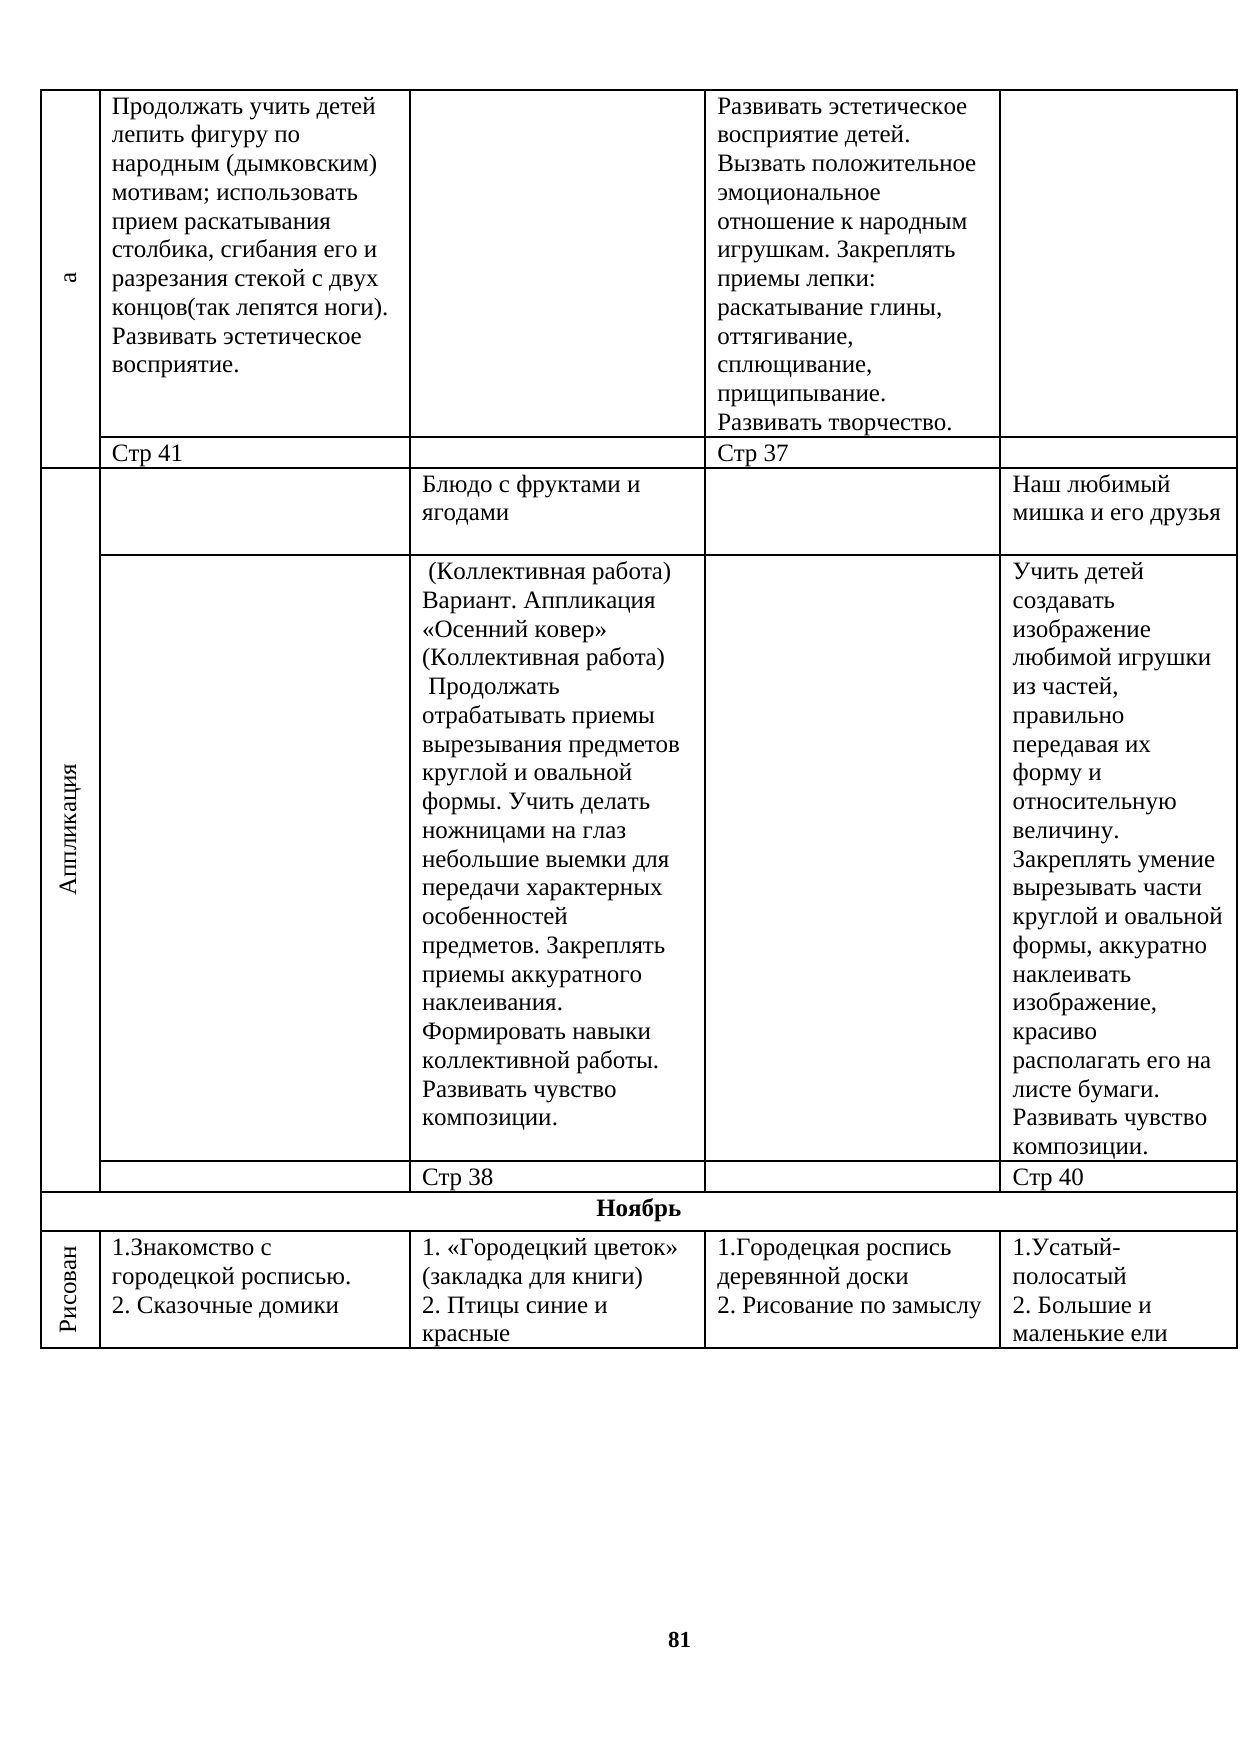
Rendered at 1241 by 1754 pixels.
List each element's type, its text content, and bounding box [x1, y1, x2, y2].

table_cell [411, 91, 704, 436]
table_cell Ноябрь [42, 1193, 1236, 1230]
table_cell Аппликация [42, 469, 99, 1191]
table_cell Стр 38 [411, 1162, 704, 1191]
table_cell [101, 1162, 409, 1191]
table_cell Лепка [42, 91, 99, 467]
table_cell [1001, 438, 1236, 467]
table_cell 1.Усатый-полосатый 2. Большие и маленькие ели [1001, 1232, 1236, 1347]
table_cell [1001, 91, 1236, 436]
table_cell [101, 556, 409, 1160]
table_cell [706, 556, 999, 1160]
table_cell Блюдо с фруктами и ягодами [411, 469, 704, 554]
table_cell Стр 41 [101, 438, 409, 467]
table_cell [101, 469, 409, 554]
table_cell [706, 469, 999, 554]
table_cell Стр 40 [1001, 1162, 1236, 1191]
table_cell 1.Знакомство с городецкой росписью. 2. Сказочные домики [101, 1232, 409, 1347]
table_cell [411, 438, 704, 467]
table_cell 1. «Городецкий цветок» (закладка для книги) 2. Птицы синие и красные [411, 1232, 704, 1347]
table_cell Учить детей создавать изображение любимой игрушки из частей, правильно передавая их форму и относительную величину. Закреплять умение вырезывать части круглой и овальной формы, аккуратно наклеивать изображение, красиво располагать его на листе бумаги. Развивать чувство композиции. [1001, 556, 1236, 1160]
table_cell Наш любимый мишка и его друзья [1001, 469, 1236, 554]
table_cell 1.Городецкая роспись деревянной доски 2. Рисование по замыслу [706, 1232, 999, 1347]
table_cell (Коллективная работа) Вариант. Аппликация «Осенний ковер» (Коллективная работа) Продолжать отрабатывать приемы вырезывания предметов круглой и овальной формы. Учить делать ножницами на глаз небольшие выемки для передачи характерных особенностей предметов. Закреплять приемы аккуратного наклеивания. Формировать навыки коллективной работы. Развивать чувство композиции. [411, 556, 704, 1160]
table_cell Рисование [42, 1232, 99, 1347]
table_cell Продолжать учить детей лепить фигуру по народным (дымковским) мотивам; использовать прием раскатывания столбика, сгибания его и разрезания стекой с двух концов(так лепятся ноги). Развивать эстетическое восприятие. [101, 91, 409, 436]
table_cell Стр 37 [706, 438, 999, 467]
table_cell [706, 1162, 999, 1191]
table_cell Развивать эстетическое восприятие детей. Вызвать положительное эмоциональное отношение к народным игрушкам. Закреплять приемы лепки: раскатывание глины, оттягивание, сплющивание, прищипывание. Развивать творчество. [706, 91, 999, 436]
